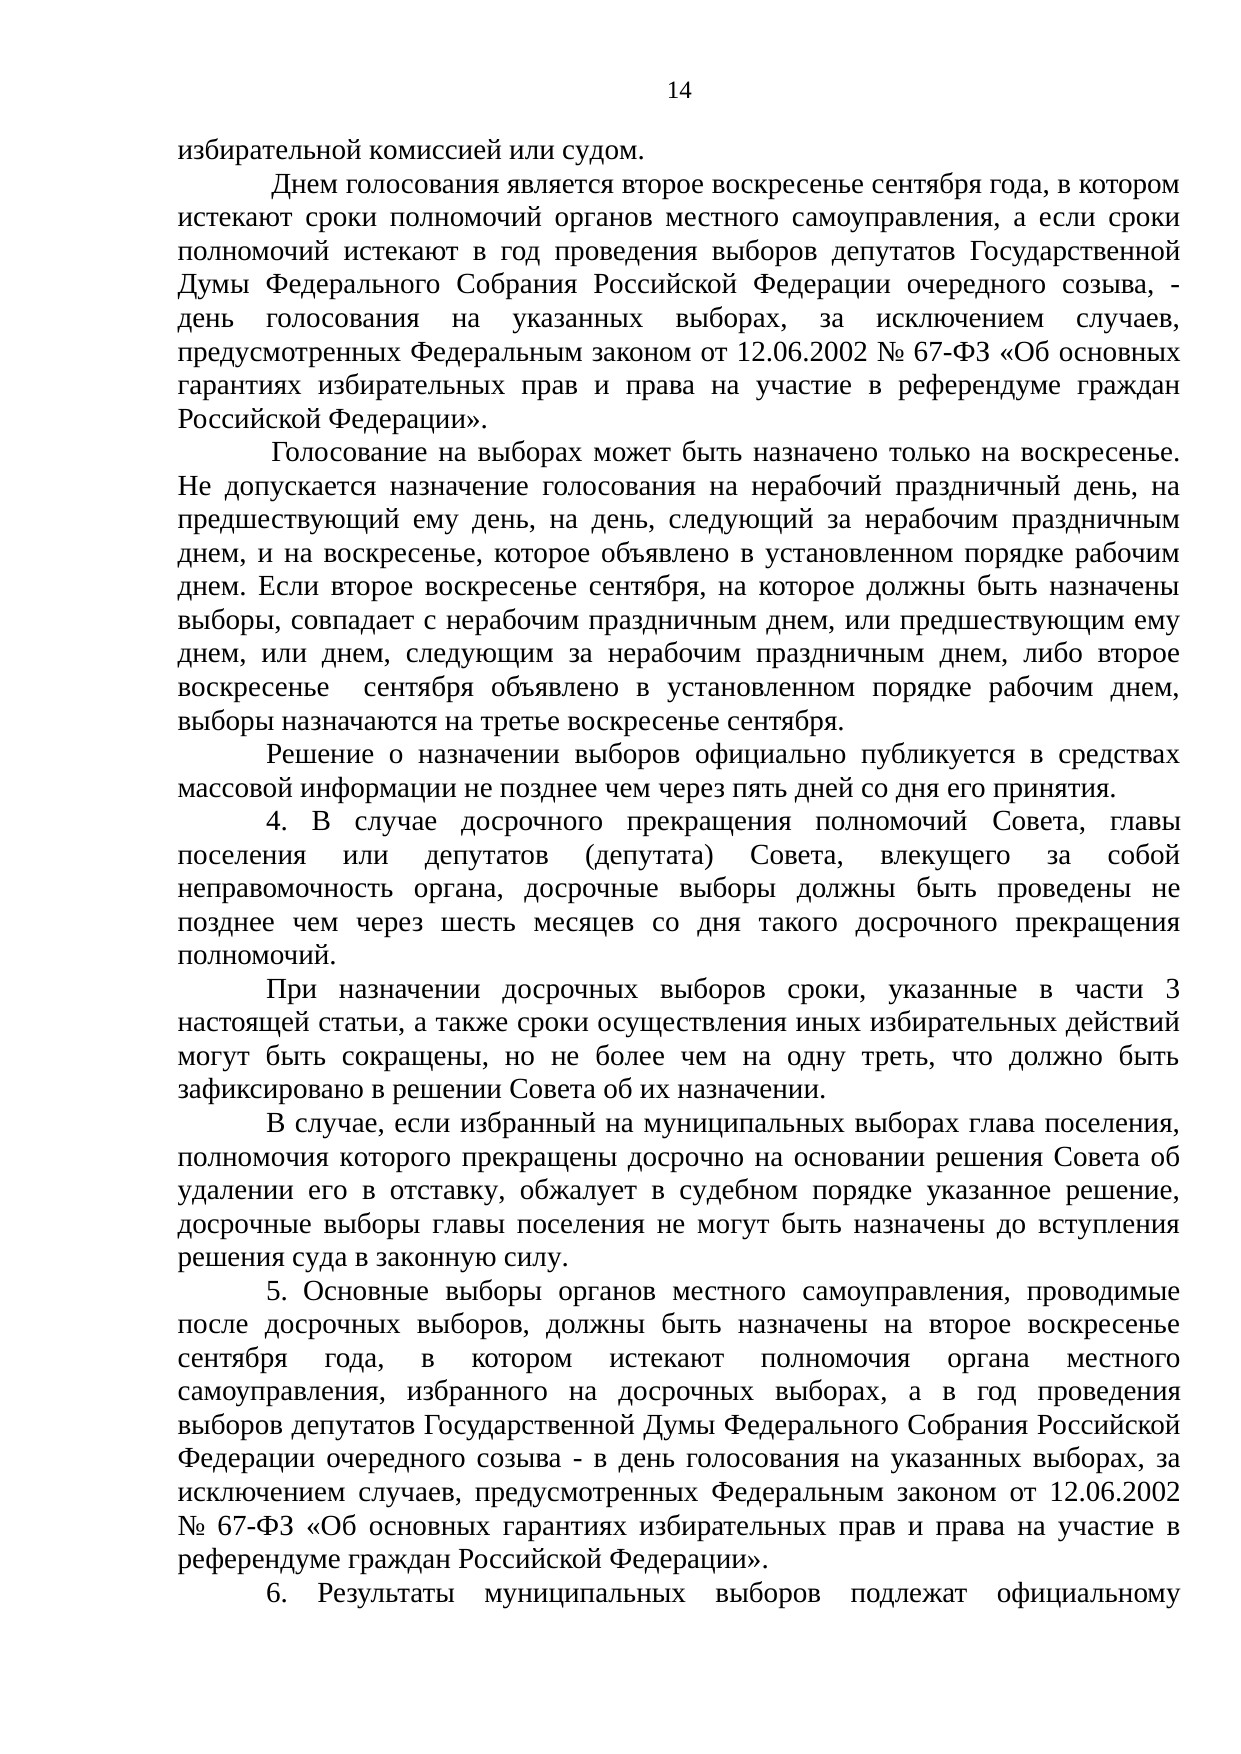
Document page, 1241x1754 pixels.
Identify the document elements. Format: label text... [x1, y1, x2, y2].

text Голосование на выборах может быть назначено только на воскресенье. Не допускается назначение голосования на нерабочий праздничный день, на предшествующий ему день, на день, следующий за нерабочим праздничным днем, и на воскресенье, которое объявлено в установленном порядке рабочим днем. Если второе воскресенье сентября, на которое должны быть назначены выборы, совпадает с нерабочим праздничным днем, или предшествующим ему днем, или днем, следующим за нерабочим праздничным днем, либо второе воскресенье сентября объявлено в установленном порядке рабочим днем, выборы назначаются на третье воскресенье сентября. [177, 434, 1181, 736]
text 4. В случае досрочного прекращения полномочий Совета, главы поселения или депутатов (депутата) Совета, влекущего за собой неправомочность органа, досрочные выборы должны быть проведены не позднее чем через шесть месяцев со дня такого досрочного прекращения полномочий. [177, 803, 1181, 971]
text При назначении досрочных выборов сроки, указанные в части 3 настоящей статьи, а также сроки осуществления иных избирательных действий могут быть сокращены, но не более чем на одну треть, что должно быть зафиксировано в решении Совета об их назначении. [177, 971, 1181, 1105]
text Днем голосования является второе воскресенье сентября года, в котором истекают сроки полномочий органов местного самоуправления, а если сроки полномочий истекают в год проведения выборов депутатов Государственной Думы Федерального Собрания Российской Федерации очередного созыва, - день голосования на указанных выборах, за исключением случаев, предусмотренных Федеральным законом от 12.06.2002 № 67-ФЗ «Об основных гарантиях избирательных прав и права на участие в референдуме граждан Российской Федерации». [177, 166, 1181, 434]
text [177, 1575, 1181, 1608]
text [177, 132, 1181, 166]
text В случае, если избранный на муниципальных выборах глава поселения, полномочия которого прекращены досрочно на основании решения Совета об удалении его в отставку, обжалует в судебном порядке указанное решение, досрочные выборы главы поселения не могут быть назначены до вступления решения суда в законную силу. [177, 1105, 1181, 1273]
text Решение о назначении выборов официально публикуется в средствах массовой информации не позднее чем через пять дней со дня его принятия. [177, 736, 1181, 803]
text 5. Основные выборы органов местного самоуправления, проводимые после досрочных выборов, должны быть назначены на второе воскресенье сентября года, в котором истекают полномочия органа местного самоуправления, избранного на досрочных выборах, а в год проведения выборов депутатов Государственной Думы Федерального Собрания Российской Федерации очередного созыва - в день голосования на указанных выборах, за исключением случаев, предусмотренных Федеральным законом от 12.06.2002 № 67-ФЗ «Об основных гарантиях избирательных прав и права на участие в референдуме граждан Российской Федерации». [177, 1273, 1181, 1575]
